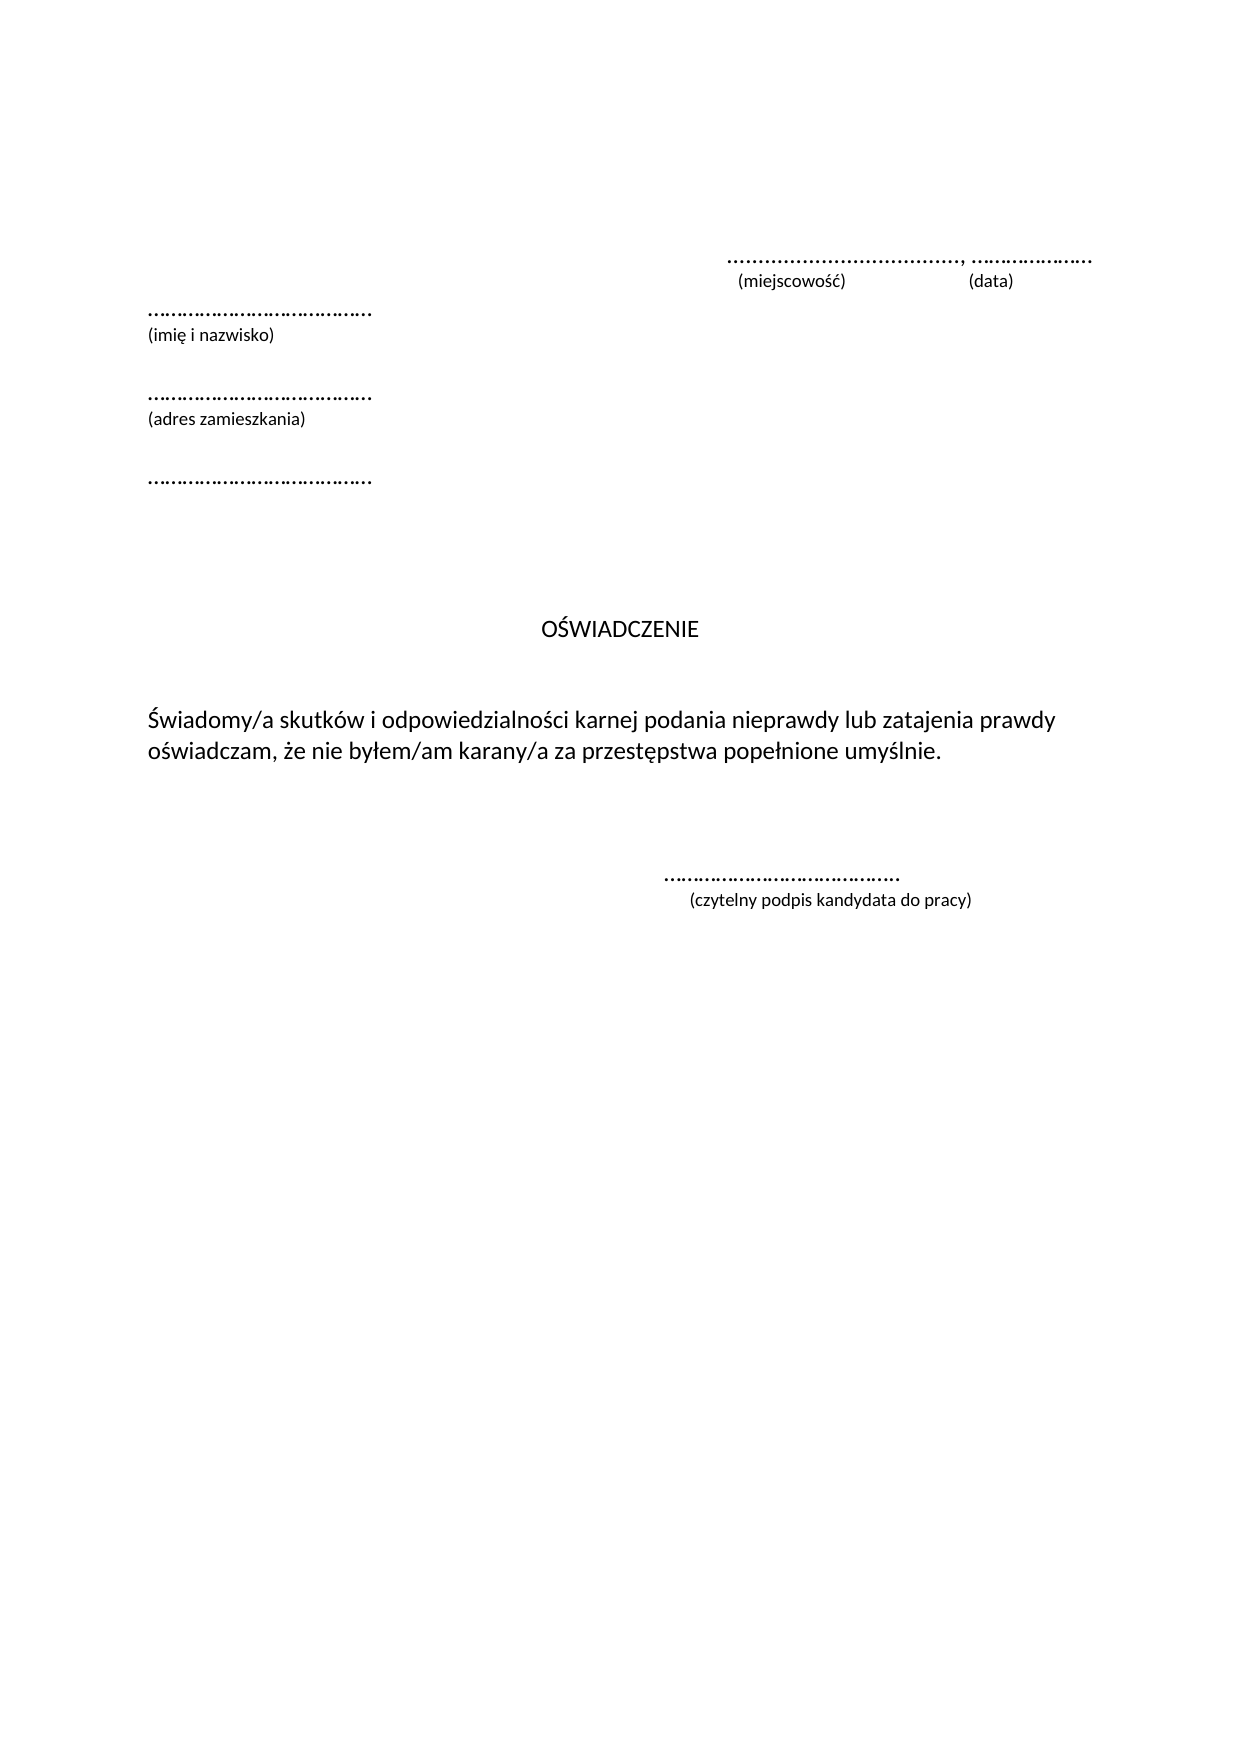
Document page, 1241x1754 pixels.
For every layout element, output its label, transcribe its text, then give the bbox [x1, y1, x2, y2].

text OŚWIADCZENIE [148, 613, 1093, 644]
text ....................................., ………………… [148, 239, 1093, 270]
text ………………………………… [148, 377, 1093, 407]
text ………………………………… [148, 461, 1093, 491]
text (adres zamieszkania) [148, 407, 1093, 430]
text (miejscowość) (data) [664, 270, 1093, 293]
text ………………………………… [148, 293, 1093, 323]
text ………………………………….. [148, 857, 1093, 888]
text (imię i nazwisko) [148, 323, 1093, 346]
text Świadomy/a skutków i odpowiedzialności karnej podania nieprawdy lub zatajenia prawdy oświadczam, że nie byłem/am karany/a za przestępstwa popełnione umyślnie. [148, 705, 1093, 766]
text (czytelny podpis kandydata do pracy) [590, 888, 1093, 911]
